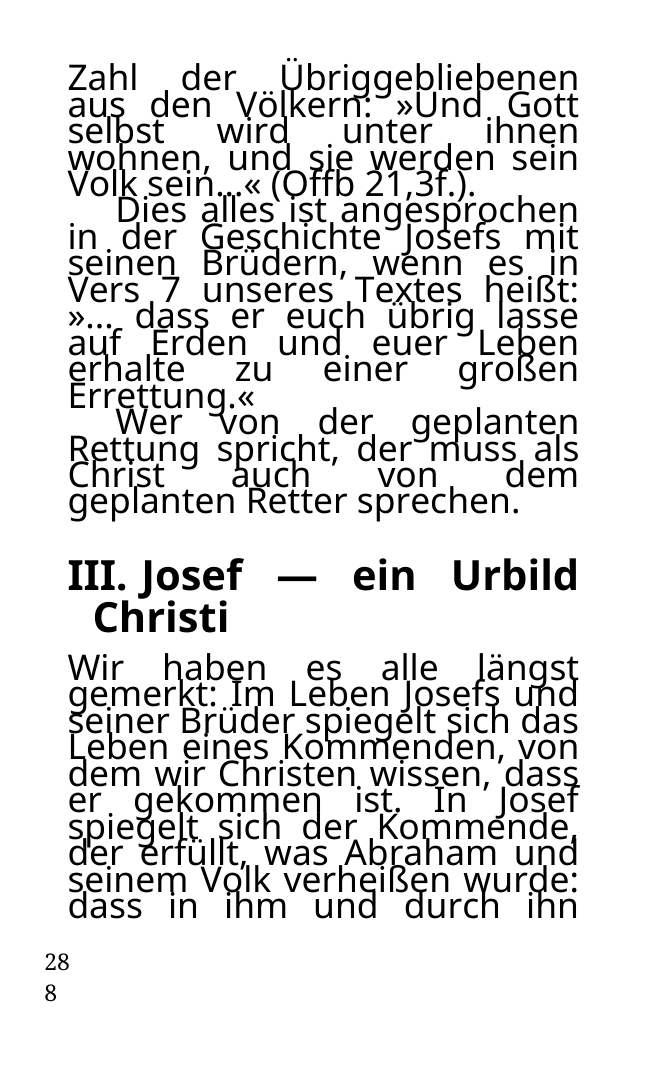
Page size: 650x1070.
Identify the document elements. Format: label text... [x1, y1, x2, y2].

text Dies alles ist angesprochen in der Geschichte Josefs mit seinen Brüdern, wenn es in Vers 7 unseres Textes heißt: »... dass er euch übrig lasse auf Erden und euer Leben erhalte zu einer großen Errettung.« [67, 202, 579, 413]
text Wer von der geplanten Rettung spricht, der muss als Christ auch von dem geplanten Retter sprechen. [67, 413, 579, 519]
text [67, 659, 579, 924]
subtitle Josef — ein Urbild Christi [67, 557, 579, 640]
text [67, 69, 579, 202]
